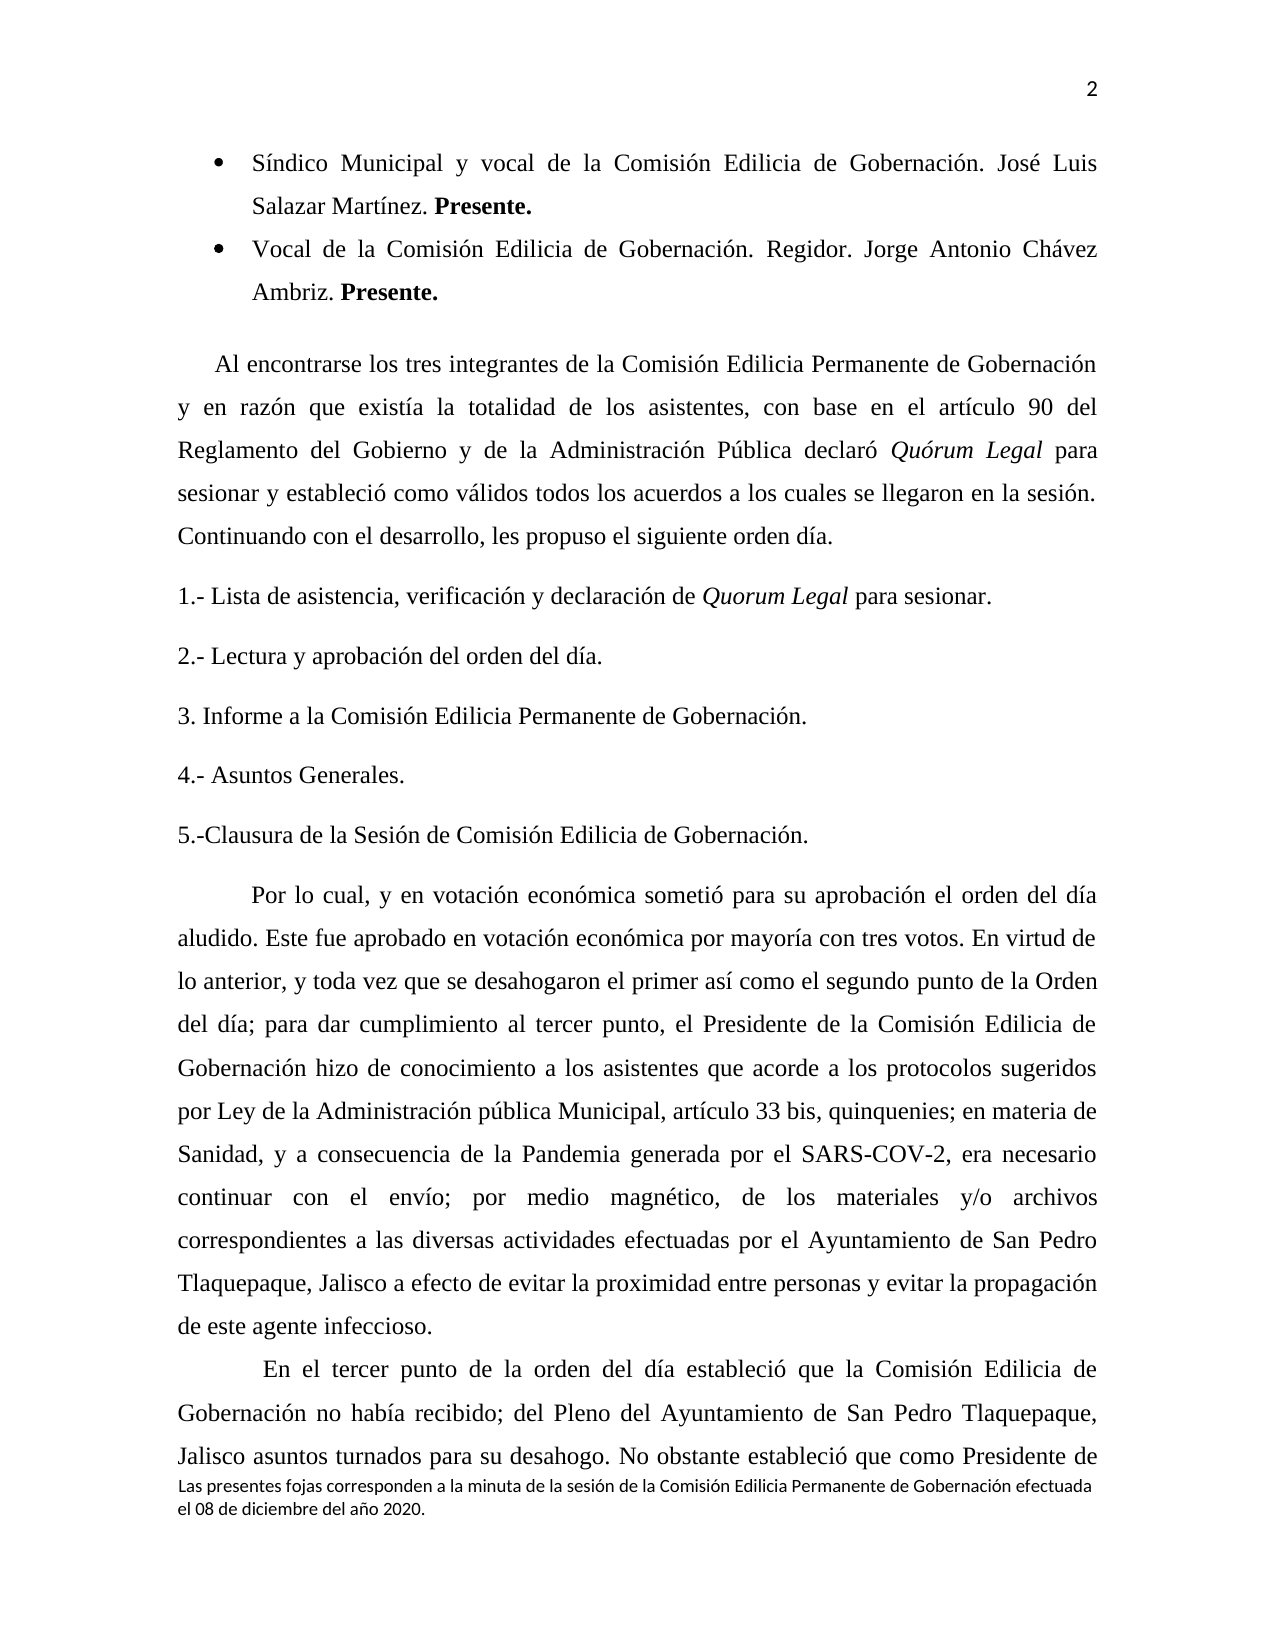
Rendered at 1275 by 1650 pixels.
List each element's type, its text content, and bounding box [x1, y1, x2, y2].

text Al encontrarse los tres integrantes de la Comisión Edilicia Permanente de Gobernación y en razón que existía la totalidad de los asistentes, con base en el artículo 90 del Reglamento del Gobierno y de la Administración Pública declaró Quórum Legal para sesionar y estableció como válidos todos los acuerdos a los cuales se llegaron en la sesión. Continuando con el desarrollo, les propuso el siguiente orden día. [177, 349, 1098, 550]
text Por lo cual, y en votación económica sometió para su aprobación el orden del día aludido. Este fue aprobado en votación económica por mayoría con tres votos. En virtud de lo anterior, y toda vez que se desahogaron el primer así como el segundo punto de la Orden del día; para dar cumplimiento al tercer punto, el Presidente de la Comisión Edilicia de Gobernación hizo de conocimiento a los asistentes que acorde a los protocolos sugeridos por Ley de la Administración pública Municipal, artículo 33 bis, quinquenies; en materia de Sanidad, y a consecuencia de la Pandemia generada por el SARS-COV-2, era necesario continuar con el envío; por medio magnético, de los materiales y/o archivos correspondientes a las diversas actividades efectuadas por el Ayuntamiento de San Pedro Tlaquepaque, Jalisco a efecto de evitar la proximidad entre personas y evitar la propagación de este agente infeccioso. [177, 880, 1098, 1340]
text 3. Informe a la Comisión Edilicia Permanente de Gobernación. [177, 701, 1098, 729]
text 5.-Clausura de la Sesión de Comisión Edilicia de Gobernación. [177, 820, 1098, 849]
text 1.- Lista de asistencia, verificación y declaración de Quorum Legal para sesionar. [177, 581, 1098, 610]
list Síndico Municipal y vocal de la Comisión Edilicia de Gobernación. José Luis Salazar Martínez. Presente. [214, 148, 1098, 219]
text 4.- Asuntos Generales. [177, 761, 1098, 789]
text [177, 1354, 1098, 1469]
text 2.- Lectura y aprobación del orden del día. [177, 641, 1098, 670]
list Vocal de la Comisión Edilicia de Gobernación. Regidor. Jorge Antonio Chávez Ambriz. Presente. [214, 234, 1098, 306]
